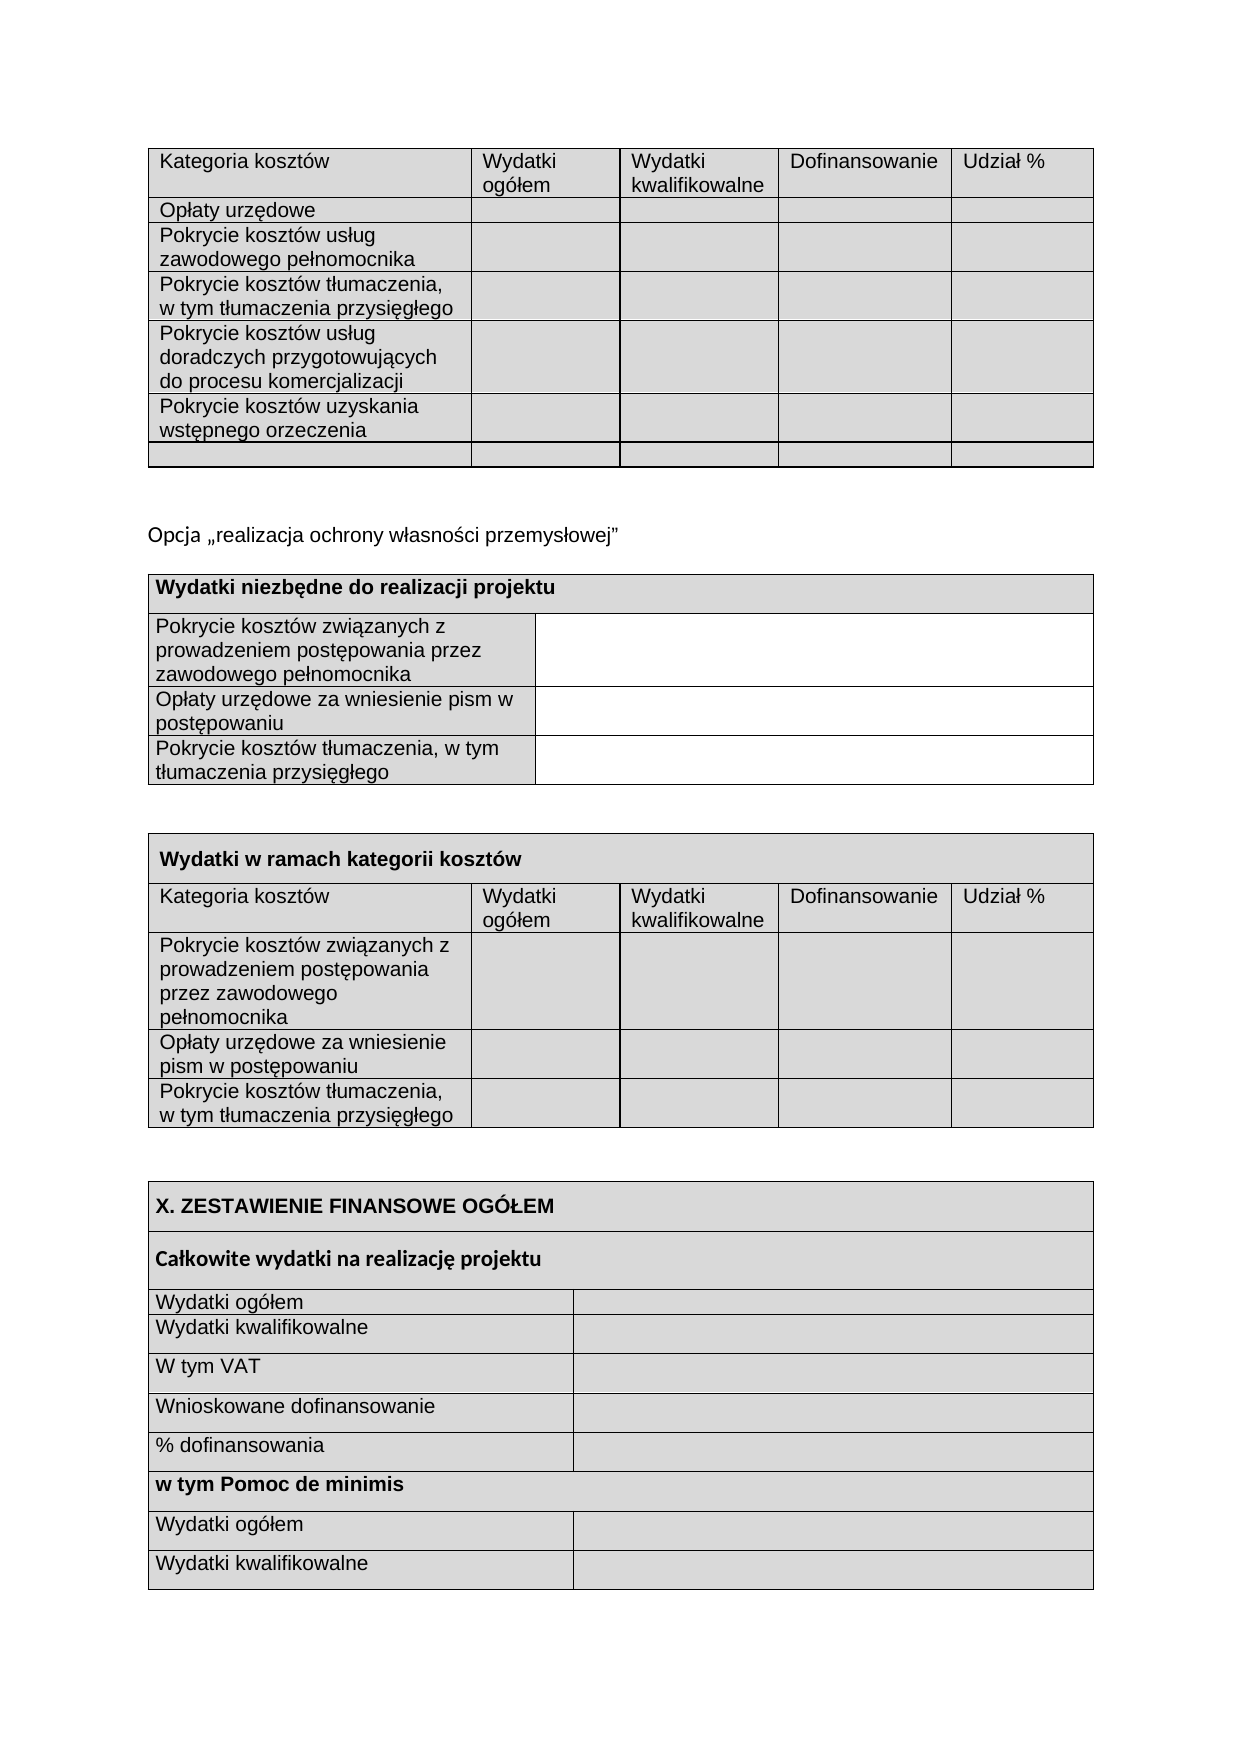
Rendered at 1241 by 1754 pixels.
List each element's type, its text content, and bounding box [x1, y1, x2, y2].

table_cell [472, 321, 619, 392]
table_cell Wnioskowane dofinansowanie [149, 1394, 573, 1432]
table_cell Pokrycie kosztów tłumaczenia, w tym tłumaczenia przysięgłego [149, 272, 471, 319]
table_cell [574, 1394, 1093, 1432]
table_cell [574, 1354, 1093, 1392]
table_cell [574, 1290, 1093, 1314]
table_cell [536, 736, 1093, 784]
table_cell Opłaty urzędowe za wniesienie pism w postępowaniu [149, 1030, 471, 1078]
table_cell Dofinansowanie [779, 884, 951, 932]
table_cell W tym VAT [149, 1354, 573, 1392]
table_cell % dofinansowania [149, 1433, 573, 1471]
table_cell Pokrycie kosztów usług zawodowego pełnomocnika [149, 223, 471, 271]
table_cell Pokrycie kosztów usług doradczych przygotowujących do procesu komercjalizacji [149, 321, 471, 392]
table_cell Wydatki ogółem [149, 1290, 573, 1314]
table_cell [621, 321, 778, 392]
table_header X. ZESTAWIENIE FINANSOWE OGÓŁEM [149, 1182, 1093, 1231]
table_cell Wydatki kwalifikowalne [621, 149, 778, 197]
table_cell [779, 443, 951, 466]
table_cell [536, 687, 1093, 735]
table_header Wydatki niezbędne do realizacji projektu [149, 575, 1093, 613]
table_cell [621, 272, 778, 319]
table_cell [574, 1512, 1093, 1550]
table_cell Wydatki ogółem [472, 149, 619, 197]
table_cell [621, 933, 778, 1029]
table_cell [472, 1030, 619, 1078]
table_cell Wydatki kwalifikowalne [149, 1315, 573, 1353]
table_cell Pokrycie kosztów związanych z prowadzeniem postępowania przez zawodowego pełnomocnika [149, 933, 471, 1029]
table_cell [621, 1030, 778, 1078]
table_cell [779, 1030, 951, 1078]
table_cell [472, 198, 619, 222]
table_cell [779, 223, 951, 271]
table_cell [779, 1079, 951, 1127]
table_cell [952, 198, 1093, 222]
table_cell [574, 1551, 1093, 1589]
table_cell Opłaty urzędowe za wniesienie pism w postępowaniu [149, 687, 535, 735]
table_cell [779, 198, 951, 222]
table_cell [779, 394, 951, 441]
table_cell [952, 443, 1093, 466]
table_cell [621, 443, 778, 466]
table_cell [472, 272, 619, 319]
table_cell [952, 394, 1093, 441]
table_cell Pokrycie kosztów tłumaczenia, w tym tłumaczenia przysięgłego [149, 736, 535, 784]
table_cell Kategoria kosztów [149, 884, 471, 932]
table_cell [779, 321, 951, 392]
table_cell [472, 933, 619, 1029]
table_cell [952, 223, 1093, 271]
table_cell [472, 394, 619, 441]
table_cell [952, 1079, 1093, 1127]
table_cell Kategoria kosztów [149, 149, 471, 197]
table_cell Wydatki kwalifikowalne [149, 1551, 573, 1589]
table_cell Opłaty urzędowe [149, 198, 471, 222]
table_cell [149, 443, 471, 466]
table_cell Udział % [952, 884, 1093, 932]
table_cell [779, 272, 951, 319]
table_cell [574, 1433, 1093, 1471]
table_cell [952, 272, 1093, 319]
table_cell [952, 321, 1093, 392]
table_cell [621, 223, 778, 271]
table_cell Udział % [952, 149, 1093, 197]
table_cell [574, 1315, 1093, 1353]
table_cell [621, 1079, 778, 1127]
table_cell Całkowite wydatki na realizację projektu [149, 1232, 1093, 1289]
table_cell w tym Pomoc de minimis [149, 1472, 1093, 1511]
table_cell [779, 933, 951, 1029]
table_cell [472, 223, 619, 271]
table_cell [621, 198, 778, 222]
table_cell Dofinansowanie [779, 149, 951, 197]
table_cell [472, 443, 619, 466]
table_cell Pokrycie kosztów związanych z prowadzeniem postępowania przez zawodowego pełnomocnika [149, 614, 535, 686]
table_cell Wydatki kwalifikowalne [621, 884, 778, 932]
table_cell [952, 933, 1093, 1029]
table_cell Pokrycie kosztów tłumaczenia, w tym tłumaczenia przysięgłego [149, 1079, 471, 1127]
table_cell [621, 394, 778, 441]
text Opcja „realizacja ochrony własności przemysłowej” [148, 520, 1093, 548]
table_cell Wydatki ogółem [149, 1512, 573, 1550]
table_cell Wydatki ogółem [472, 884, 619, 932]
table_header Wydatki w ramach kategorii kosztów [149, 834, 1093, 883]
table_cell Pokrycie kosztów uzyskania wstępnego orzeczenia [149, 394, 471, 441]
table_cell [536, 614, 1093, 686]
table_cell [952, 1030, 1093, 1078]
table_cell [472, 1079, 619, 1127]
